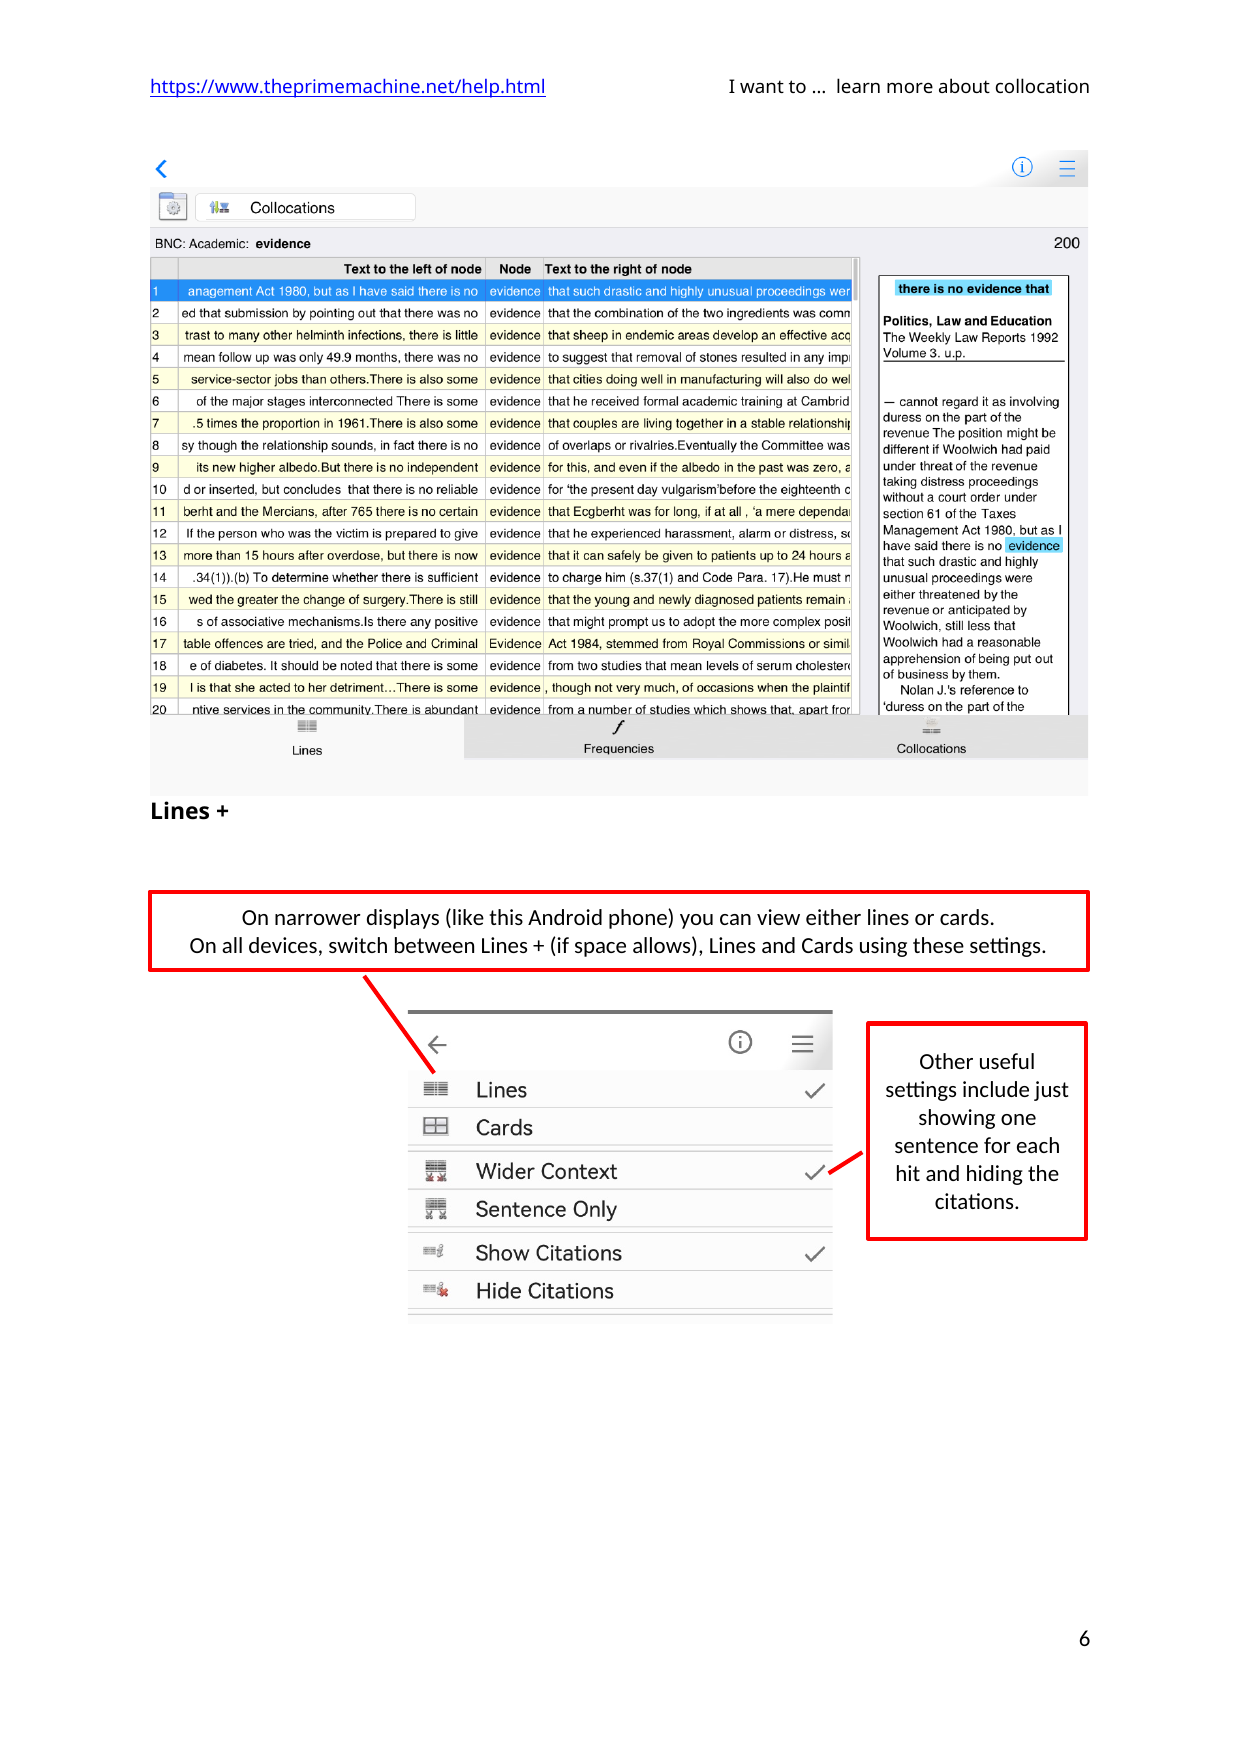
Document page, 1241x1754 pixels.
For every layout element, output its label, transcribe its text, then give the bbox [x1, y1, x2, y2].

picture [407, 1010, 833, 1324]
text Lines + [150, 795, 1090, 827]
picture [150, 150, 1089, 796]
